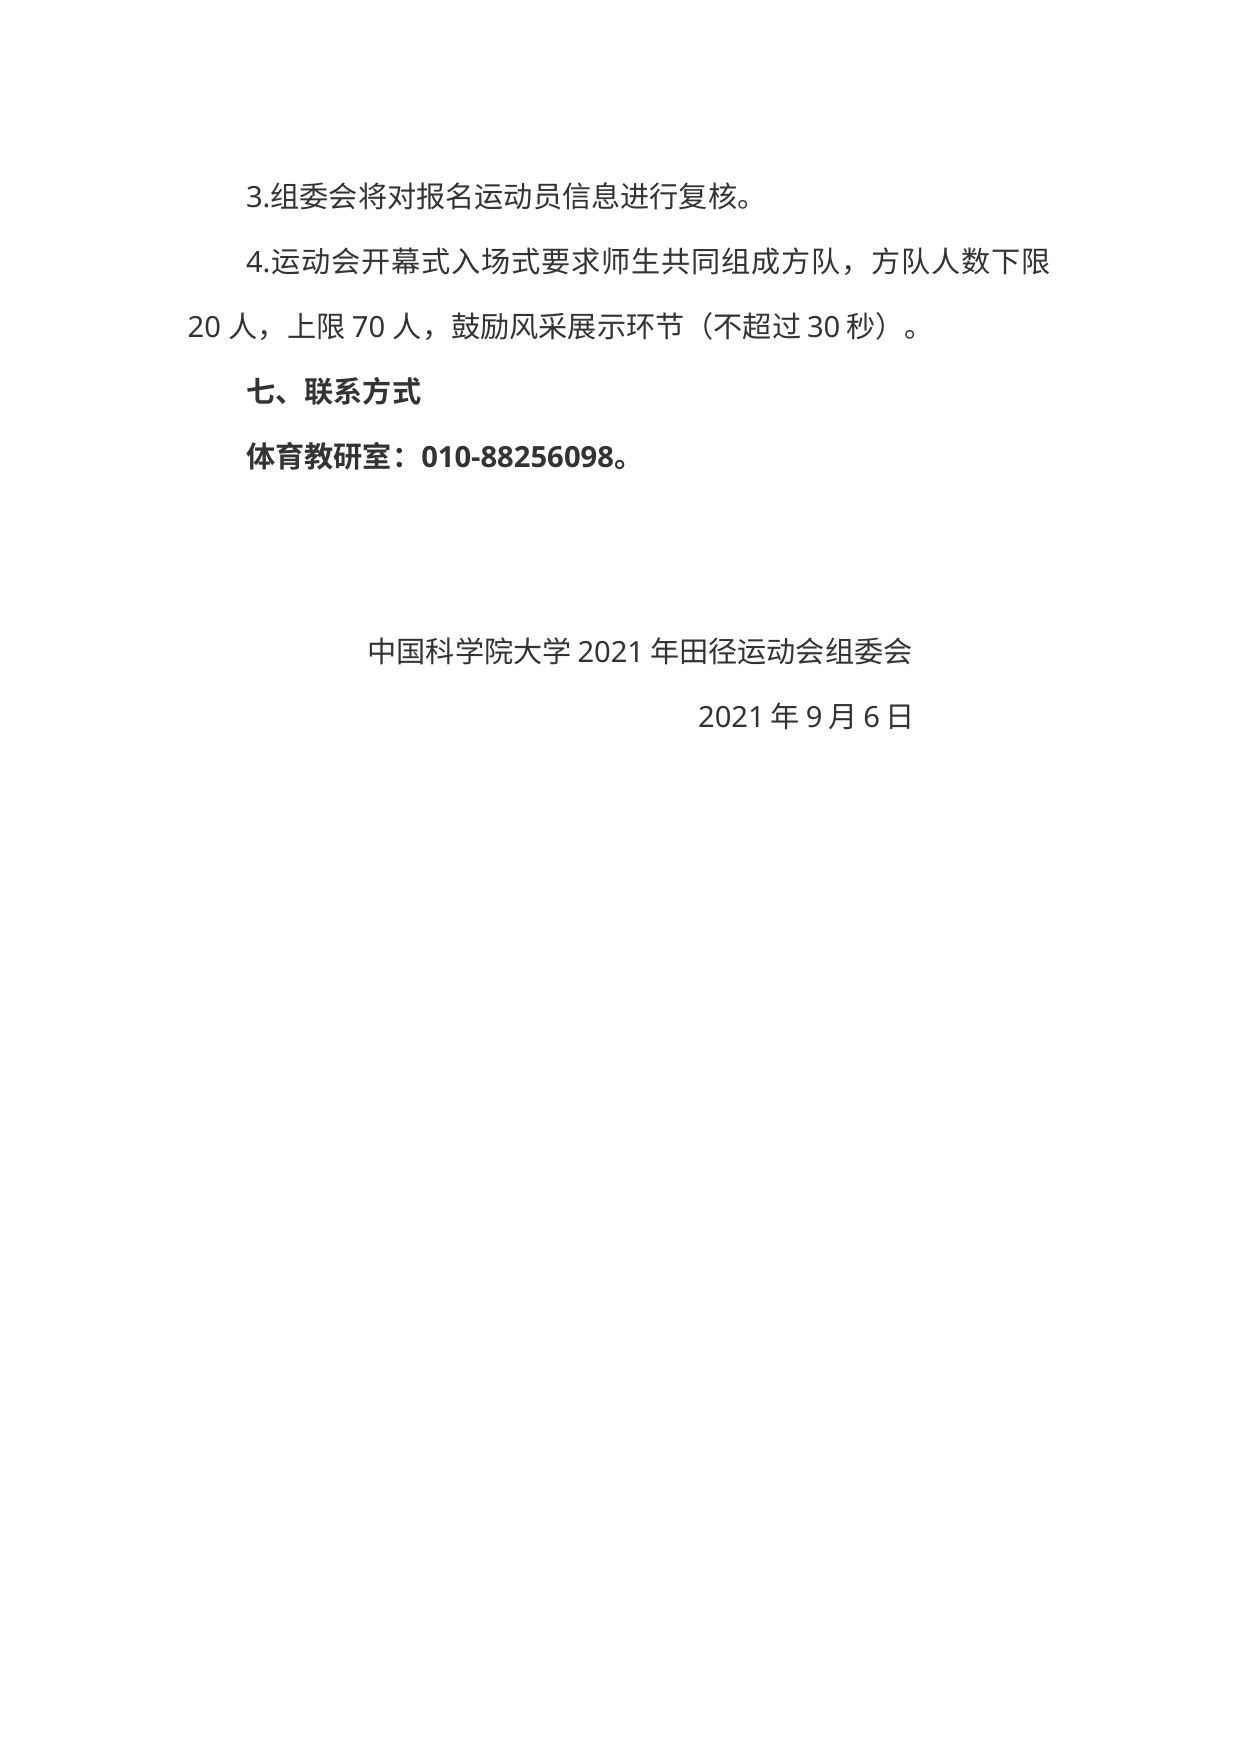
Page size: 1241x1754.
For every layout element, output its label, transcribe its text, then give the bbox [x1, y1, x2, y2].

text 体育教研室：010-88256098。 [187, 422, 1053, 487]
text 2021年9月6日 [187, 682, 1053, 747]
text 中国科学院大学2021年田径运动会组委会 [187, 617, 1053, 682]
text 七、联系方式 [187, 357, 1053, 422]
text 3.组委会将对报名运动员信息进行复核。 [187, 162, 1053, 227]
text 4.运动会开幕式入场式要求师生共同组成方队，方队人数下限 20 人，上限 70 人，鼓励风采展示环节（不超过30秒）。 [187, 227, 1053, 357]
